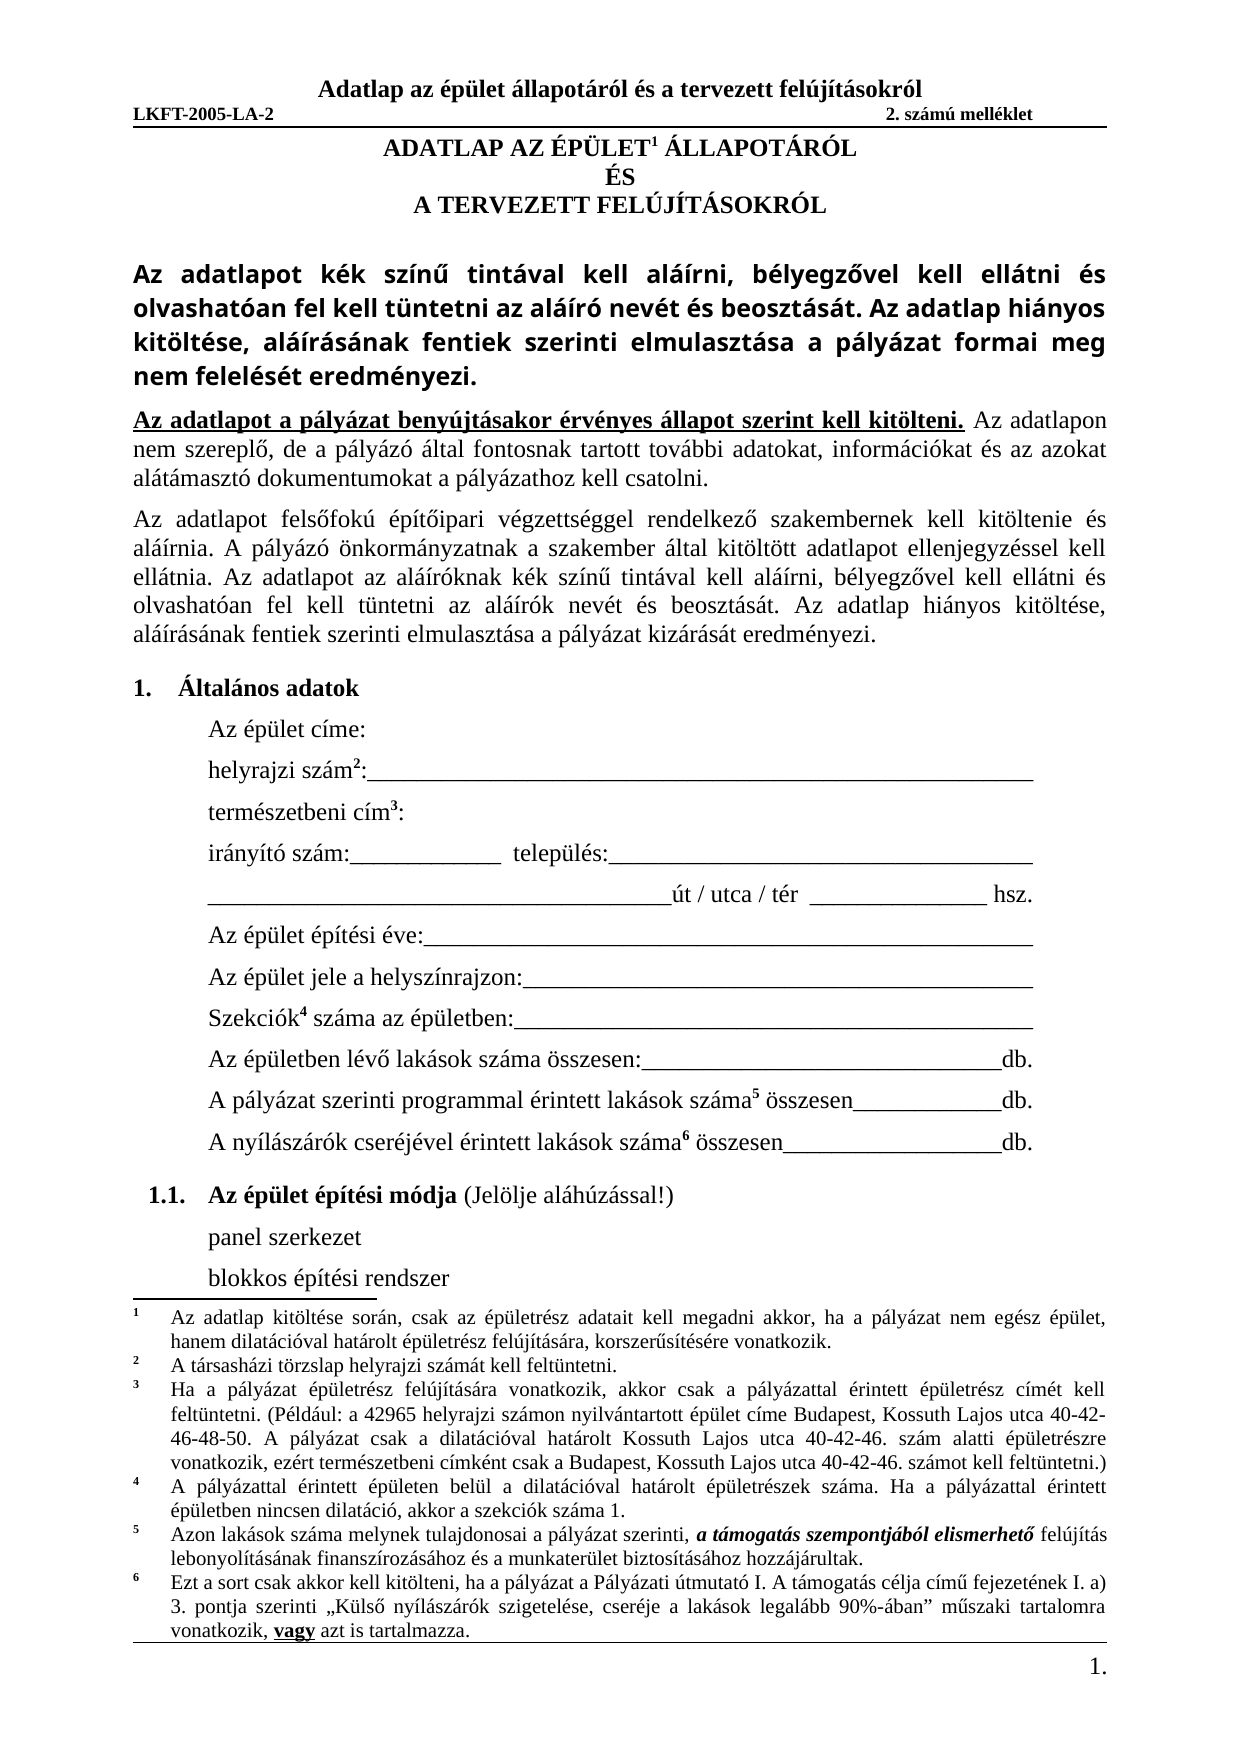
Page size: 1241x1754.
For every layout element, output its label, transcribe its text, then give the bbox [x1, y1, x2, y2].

text blokkos építési rendszer [208, 1263, 1107, 1292]
text panel szerkezet [208, 1222, 1107, 1250]
text ADATLAP AZ ÉPÜLET ÁLLAPOTÁRÓL ÉS A TERVEZETT FELÚJÍTÁSOKRÓL [133, 133, 1107, 219]
text természetbeni cím: [208, 797, 1107, 825]
text 1.1. Az épület építési módja (Jelölje aláhúzással!) [148, 1180, 1107, 1209]
text A pályázat szerinti programmal érintett lakások száma összesen db. [208, 1085, 1107, 1114]
text Az adatlapot kék színű tintával kell aláírni, bélyegzővel kell ellátni és olvashatóan fel kell tüntetni az aláíró nevét és beosztását. Az adatlap hiányos kitöltése, aláírásának fentiek szerinti elmulasztása a pályázat formai meg nem felelését eredményezi. [133, 257, 1107, 393]
text Az épület építési éve: [208, 920, 1107, 949]
text út / utca / tér hsz. [208, 879, 1107, 908]
text 1. Általános adatok [133, 673, 1107, 702]
text Szekciók száma az épületben: [208, 1003, 1107, 1032]
text Az adatlapot a pályázat benyújtásakor érvényes állapot szerint kell kitölteni. Az adatlapon nem szereplő, de a pályázó által fontosnak tartott további adatokat, információkat és az azokat alátámasztó dokumentumokat a pályázathoz kell csatolni. [133, 405, 1107, 492]
text Az épület jele a helyszínrajzon: [208, 962, 1107, 990]
text helyrajzi szám: [208, 755, 1107, 784]
text Az épület címe: [208, 714, 1107, 743]
text Az adatlapot felsőfokú építőipari végzettséggel rendelkező szakembernek kell kitöltenie és aláírnia. A pályázó önkormányzatnak a szakember által kitöltött adatlapot ellenjegyzéssel kell ellátnia. Az adatlapot az aláíróknak kék színű tintával kell aláírni, bélyegzővel kell ellátni és olvashatóan fel kell tüntetni az aláírók nevét és beosztását. Az adatlap hiányos kitöltése, aláírásának fentiek szerinti elmulasztása a pályázat kizárását eredményezi. [133, 504, 1107, 648]
text A nyílászárók cseréjével érintett lakások száma összesen db. [208, 1127, 1107, 1155]
text irányító szám: település: [208, 838, 1107, 867]
text Az épületben lévő lakások száma összesen: db. [208, 1044, 1107, 1073]
